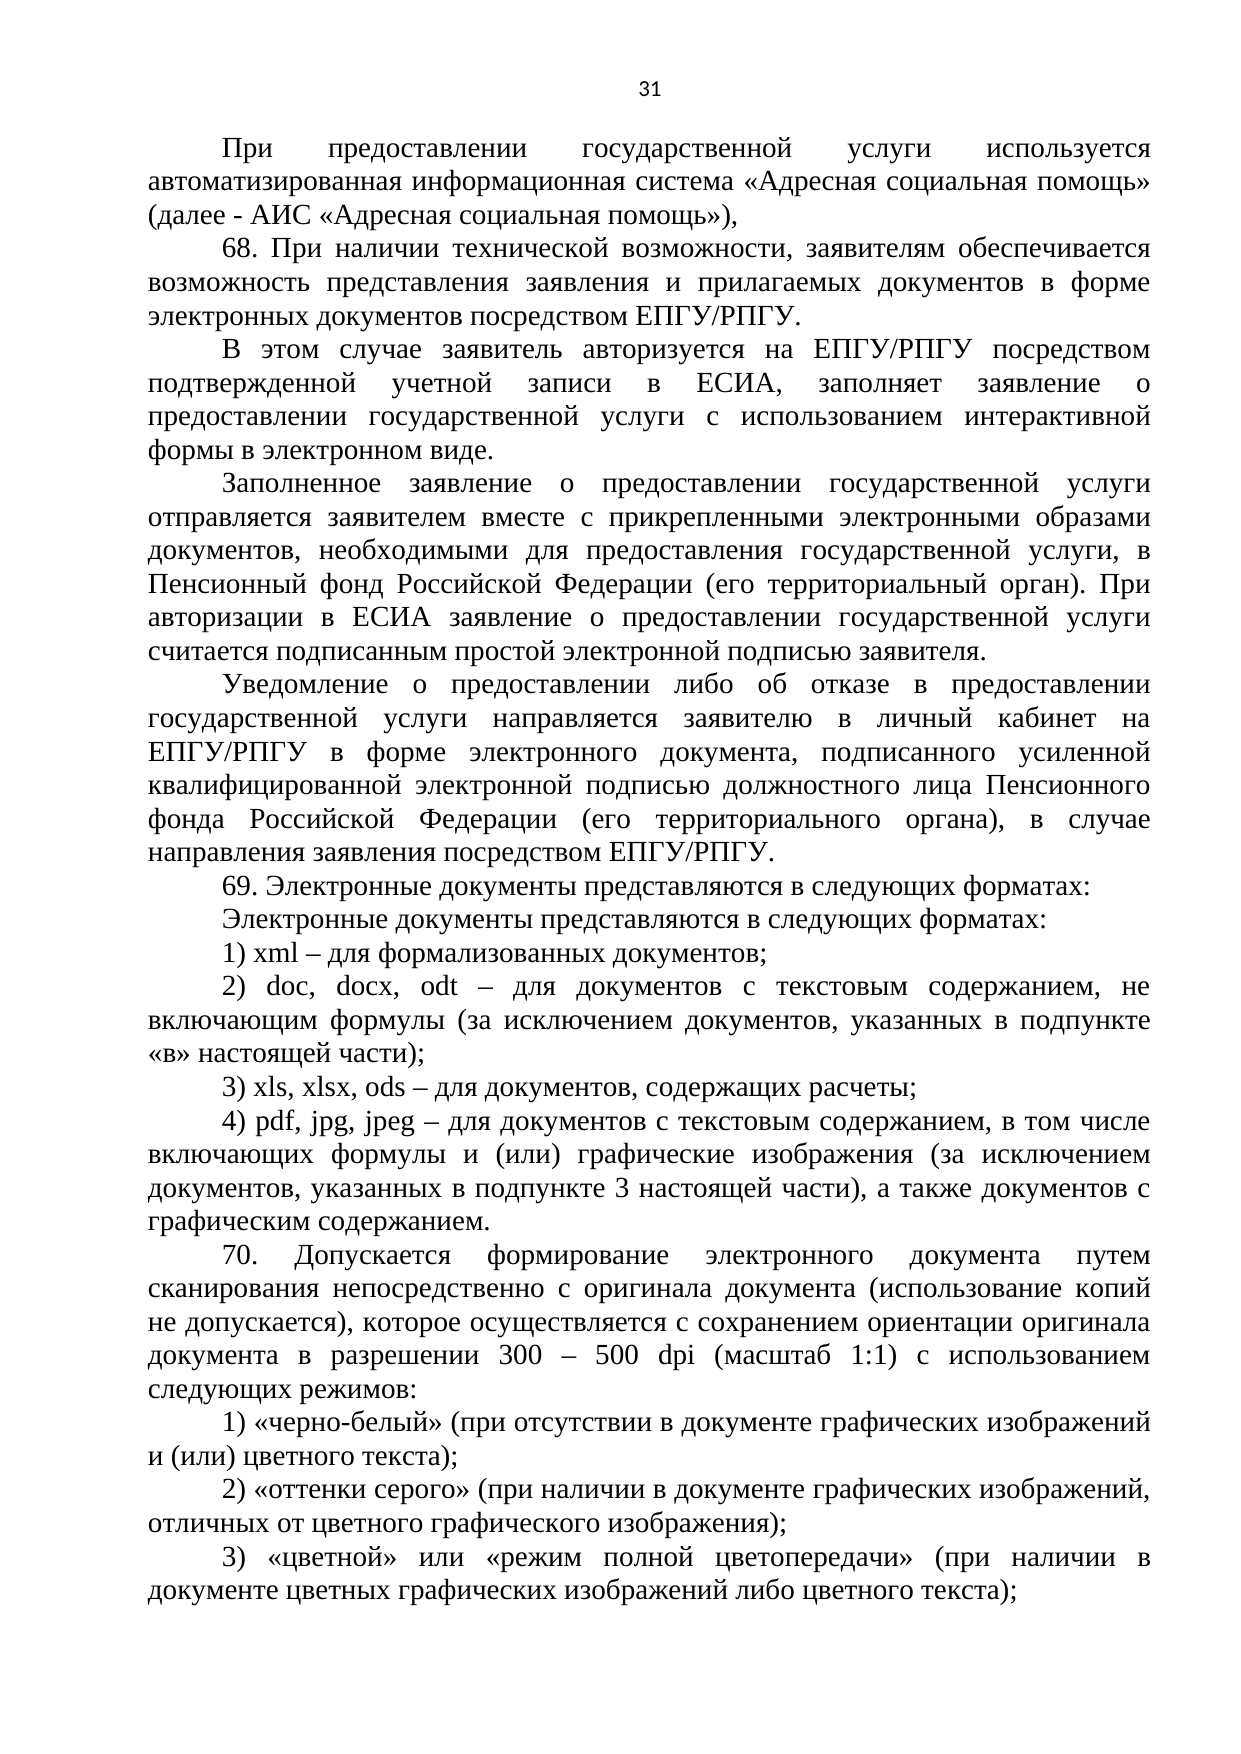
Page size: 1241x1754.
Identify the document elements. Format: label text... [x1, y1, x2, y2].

text Уведомление о предоставлении либо об отказе в предоставлении государственной услуги направляется заявителю в личный кабинет на ЕПГУ/РПГУ в форме электронного документа, подписанного усиленной квалифицированной электронной подписью должностного лица Пенсионного фонда Российской Федерации (его территориального органа), в случае направления заявления посредством ЕПГУ/РПГУ. [148, 667, 1152, 868]
text 4) pdf, jpg, jpeg – для документов с текстовым содержанием, в том числе включающих формулы и (или) графические изображения (за исключением документов, указанных в подпункте 3 настоящей части), а также документов с графическим содержанием. [148, 1103, 1152, 1237]
text Электронные документы представляются в следующих форматах: [148, 901, 1152, 935]
text При предоставлении государственной услуги используется автоматизированная информационная система «Адресная социальная помощь» (далее - АИС «Адресная социальная помощь»), [148, 130, 1152, 231]
text 1) «черно-белый» (при отсутствии в документе графических изображений и (или) цветного текста); [148, 1404, 1152, 1472]
text 2) doc, docx, odt – для документов с текстовым содержанием, не включающим формулы (за исключением документов, указанных в подпункте «в» настоящей части); [148, 968, 1152, 1069]
text Заполненное заявление о предоставлении государственной услуги отправляется заявителем вместе с прикрепленными электронными образами документов, необходимыми для предоставления государственной услуги, в Пенсионный фонд Российской Федерации (его территориальный орган). При авторизации в ЕСИА заявление о предоставлении государственной услуги считается подписанным простой электронной подписью заявителя. [148, 465, 1152, 667]
text 1) xml – для формализованных документов; [148, 935, 1152, 968]
text 3) «цветной» или «режим полной цветопередачи» (при наличии в документе цветных графических изображений либо цветного текста); [148, 1539, 1152, 1606]
text 3) xls, xlsx, ods – для документов, содержащих расчеты; [148, 1069, 1152, 1103]
text 69. Электронные документы представляются в следующих форматах: [148, 868, 1152, 901]
text 2) «оттенки серого» (при наличии в документе графических изображений, отличных от цветного графического изображения); [148, 1472, 1152, 1539]
text В этом случае заявитель авторизуется на ЕПГУ/РПГУ посредством подтвержденной учетной записи в ЕСИА, заполняет заявление о предоставлении государственной услуги с использованием интерактивной формы в электронном виде. [148, 331, 1152, 465]
text 70. Допускается формирование электронного документа путем сканирования непосредственно с оригинала документа (использование копий не допускается), которое осуществляется с сохранением ориентации оригинала документа в разрешении 300 – 500 dpi (масштаб 1:1) с использованием следующих режимов: [148, 1237, 1152, 1404]
text 68. При наличии технической возможности, заявителям обеспечивается возможность представления заявления и прилагаемых документов в форме электронных документов посредством ЕПГУ/РПГУ. [148, 231, 1152, 331]
